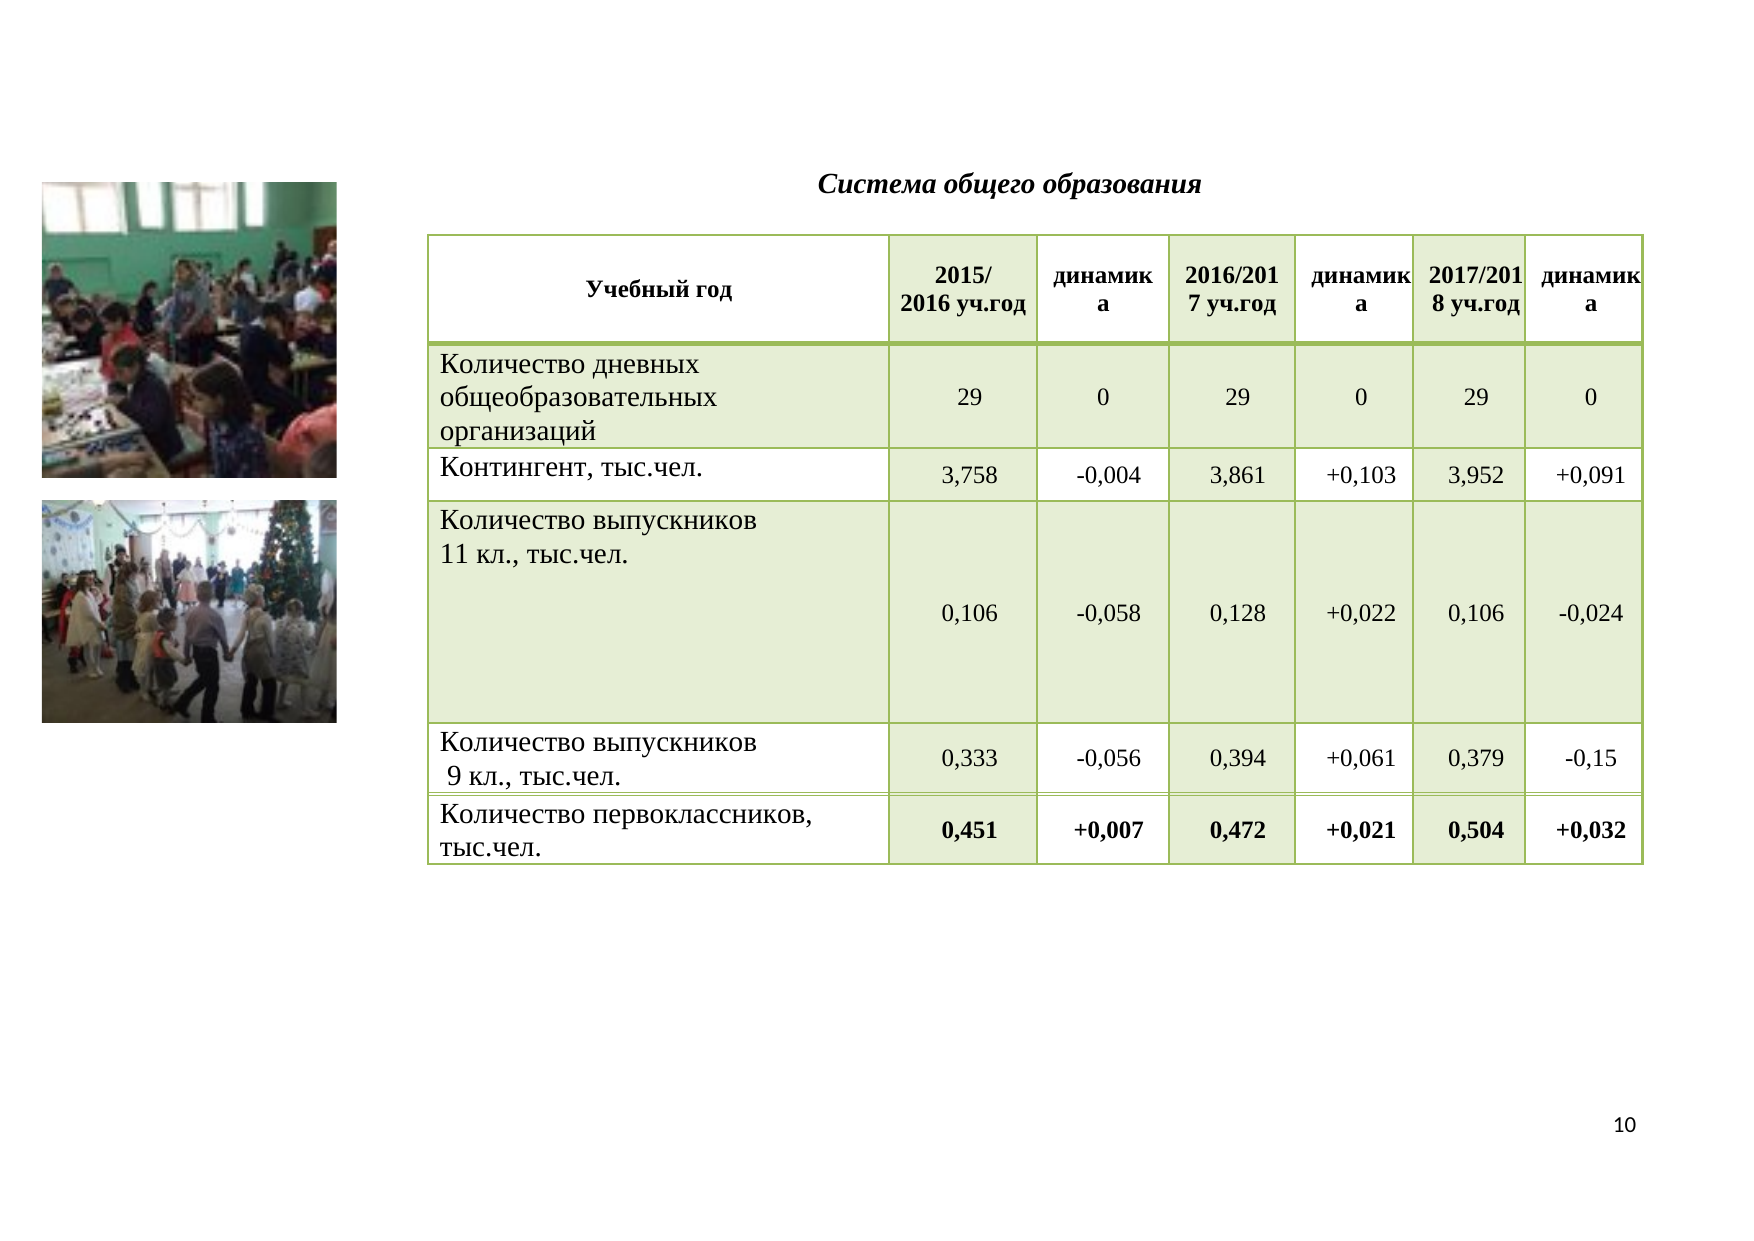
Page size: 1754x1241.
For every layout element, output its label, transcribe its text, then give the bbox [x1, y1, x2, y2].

table_cell -0,15 [1526, 724, 1641, 791]
table_cell 0 [1526, 346, 1641, 447]
table_cell +0,032 [1526, 796, 1641, 863]
table_cell 3,952 [1414, 449, 1524, 500]
table_cell -0,058 [1038, 502, 1168, 722]
table_cell +0,061 [1296, 724, 1412, 791]
text Система общего образования [384, 166, 1636, 200]
table_header 2016/2017 уч.год [1170, 236, 1294, 341]
table_cell 0,379 [1414, 724, 1524, 791]
table_cell -0,004 [1038, 449, 1168, 500]
table_header динамика [1296, 236, 1412, 341]
table_cell 0 [1296, 346, 1412, 447]
table_header динамика [1526, 236, 1641, 341]
table_cell 29 [1170, 346, 1294, 447]
picture [41, 500, 337, 723]
table_cell +0,007 [1038, 796, 1168, 863]
table_cell 0,106 [1414, 502, 1524, 722]
table_cell +0,103 [1296, 449, 1412, 500]
table_cell 0,106 [890, 502, 1036, 722]
table_cell 0,394 [1170, 724, 1294, 791]
table_header динамика [1038, 236, 1168, 341]
table_cell +0,021 [1296, 796, 1412, 863]
table_cell 0,333 [890, 724, 1036, 791]
table_cell 0,128 [1170, 502, 1294, 722]
table_header 2015/ 2016 уч.год [890, 236, 1036, 341]
table_cell +0,091 [1526, 449, 1641, 500]
table_cell Контингент, тыс.чел. [429, 449, 888, 500]
table_header Учебный год [429, 236, 888, 341]
table_cell 3,861 [1170, 449, 1294, 500]
table_cell 29 [1414, 346, 1524, 447]
table_cell 0,451 [890, 796, 1036, 863]
table_cell Количество выпускников 9 кл., тыс.чел. [429, 724, 888, 791]
table_cell 0 [1038, 346, 1168, 447]
table_cell 3,758 [890, 449, 1036, 500]
table_cell -0,024 [1526, 502, 1641, 722]
table_cell +0,022 [1296, 502, 1412, 722]
table_cell 0,472 [1170, 796, 1294, 863]
table_cell 29 [890, 346, 1036, 447]
table_cell Количество выпускников 11 кл., тыс.чел. [429, 502, 888, 722]
table_cell -0,056 [1038, 724, 1168, 791]
table_cell Количество первоклассников, тыс.чел. [429, 796, 888, 863]
table_header 2017/2018 уч.год [1414, 236, 1524, 341]
table_cell 0,504 [1414, 796, 1524, 863]
picture [41, 182, 337, 478]
table_cell Количество дневных общеобразовательных организаций [429, 346, 888, 447]
